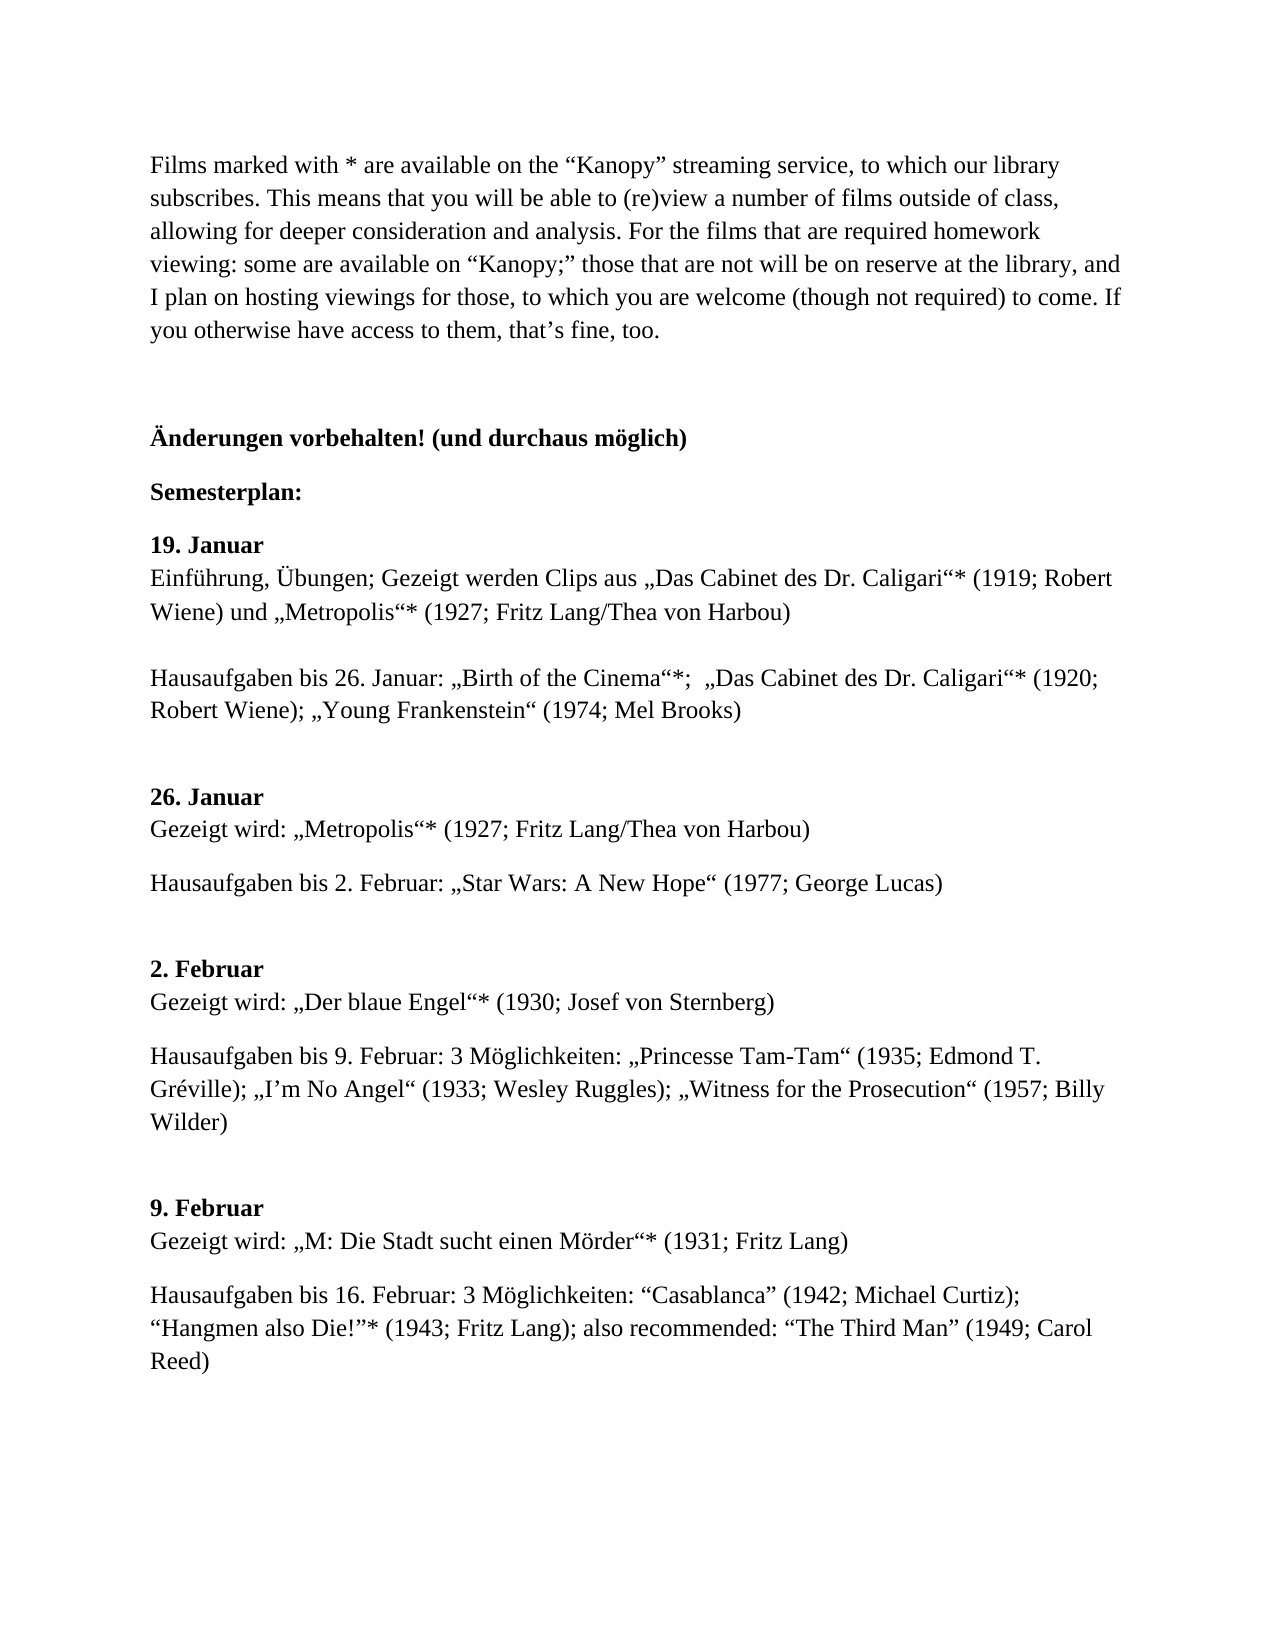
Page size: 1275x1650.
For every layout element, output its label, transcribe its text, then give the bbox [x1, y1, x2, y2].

text 26. Januar Gezeigt wird: „Metropolis“* (1927; Fritz Lang/Thea von Harbou) [150, 782, 1125, 843]
text Hausaufgaben bis 2. Februar: „Star Wars: A New Hope“ (1977; George Lucas) [150, 868, 1125, 929]
text Semesterplan: [150, 477, 1125, 505]
text 19. Januar Einführung, Übungen; Gezeigt werden Clips aus „Das Cabinet des Dr. Caligari“* (1919; Robert Wiene) und „Metropolis“* (1927; Fritz Lang/Thea von Harbou) Hausaufgaben bis 26. Januar: „Birth of the Cinema“*; „Das Cabinet des Dr. Caligari“* (1920; Robert Wiene); „Young Frankenstein“ (1974; Mel Brooks) [150, 531, 1125, 757]
text 2. Februar Gezeigt wird: „Der blaue Engel“* (1930; Josef von Sternberg) [150, 954, 1125, 1016]
text 9. Februar Gezeigt wird: „M: Die Stadt sucht einen Mörder“* (1931; Fritz Lang) [150, 1193, 1125, 1255]
text Films marked with * are available on the “Kanopy” streaming service, to which our library subscribes. This means that you will be able to (re)view a number of films outside of class, allowing for deeper consideration and analysis. For the films that are required homework viewing: some are available on “Kanopy;” those that are not will be on reserve at the library, and I plan on hosting viewings for those, to which you are welcome (though not required) to come. If you otherwise have access to them, that’s fine, too. [150, 150, 1125, 344]
text Hausaufgaben bis 16. Februar: 3 Möglichkeiten: “Casablanca” (1942; Michael Curtiz); “Hangmen also Die!”* (1943; Fritz Lang); also recommended: “The Third Man” (1949; Carol Reed) [150, 1280, 1125, 1407]
text Änderungen vorbehalten! (und durchaus möglich) [150, 423, 1125, 452]
text Hausaufgaben bis 9. Februar: 3 Möglichkeiten: „Princesse Tam-Tam“ (1935; Edmond T. Gréville); „I’m No Angel“ (1933; Wesley Ruggles); „Witness for the Prosecution“ (1957; Billy Wilder) [150, 1041, 1125, 1168]
